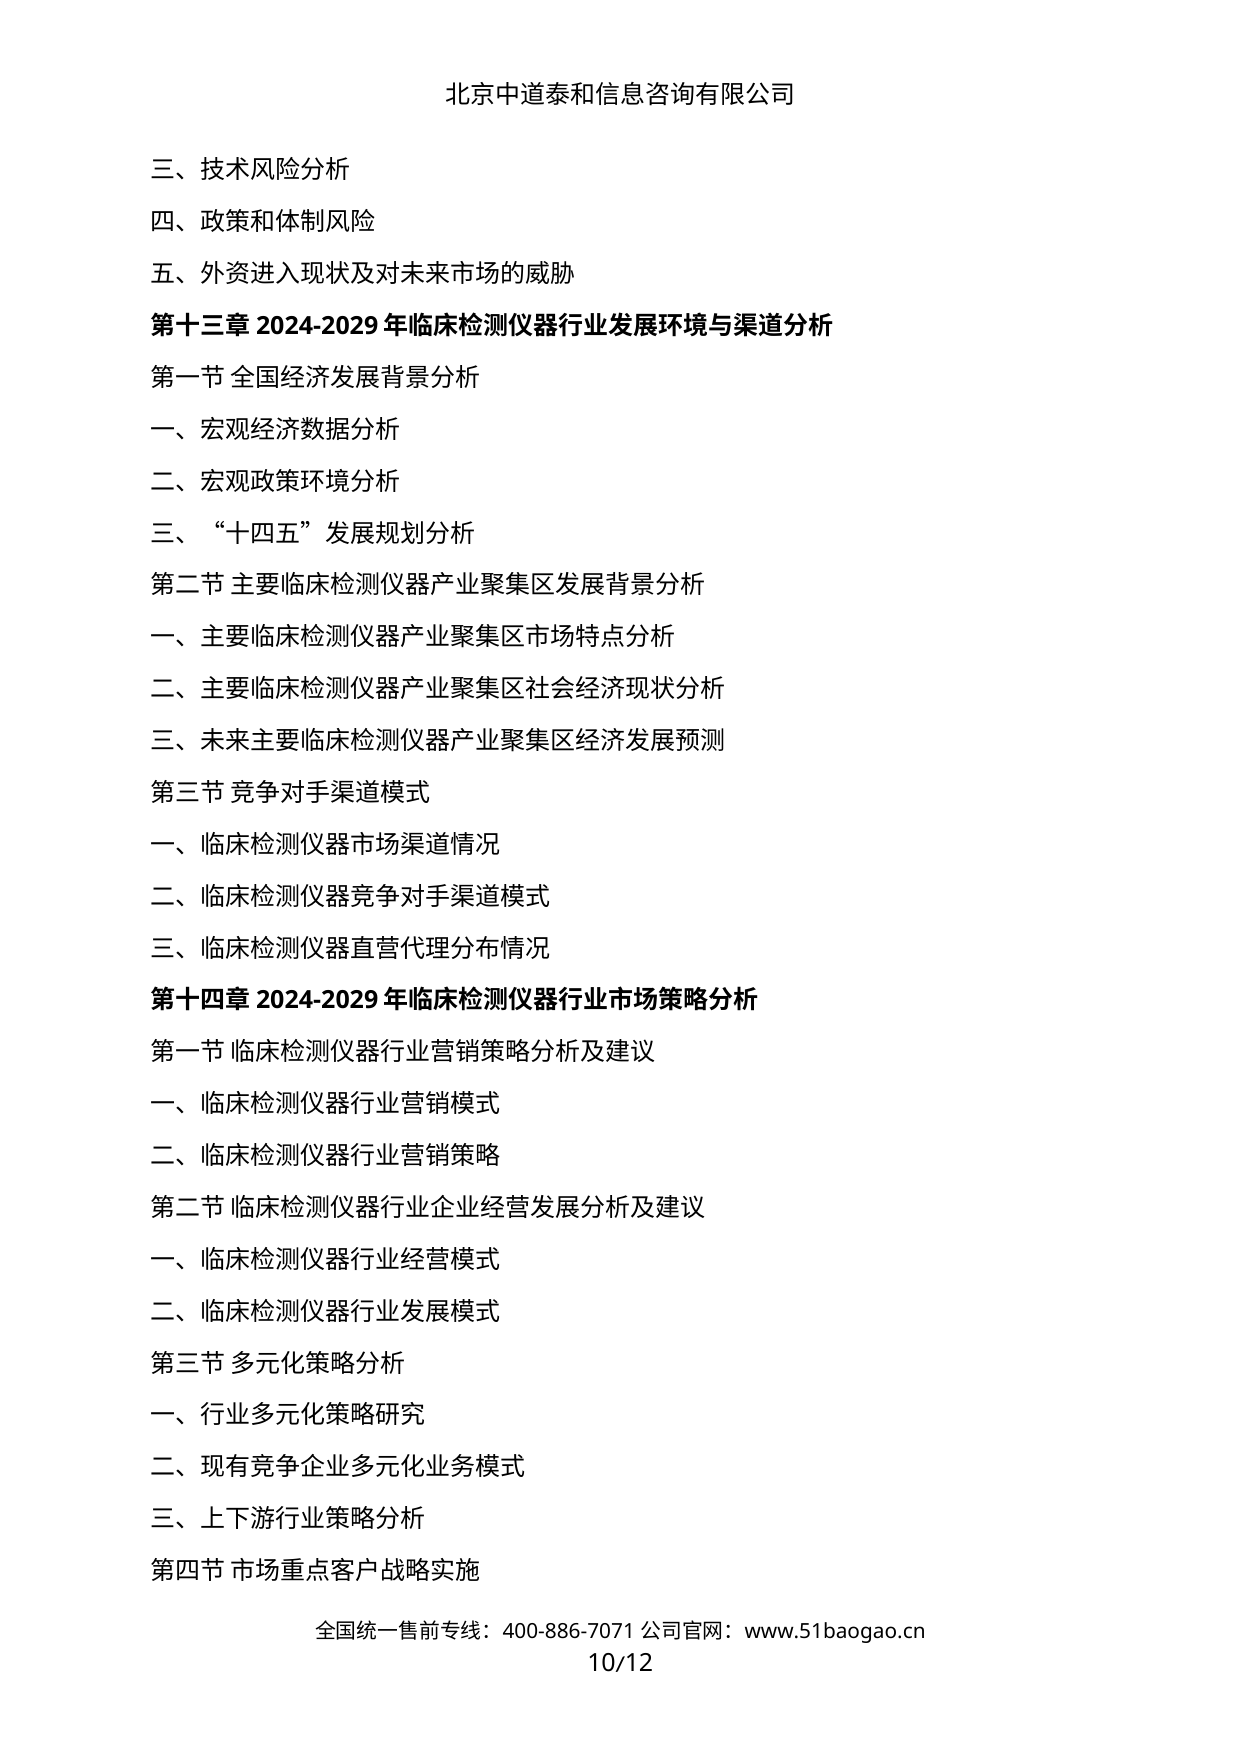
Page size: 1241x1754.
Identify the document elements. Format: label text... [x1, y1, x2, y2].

text 五、外资进入现状及对未来市场的威胁 [150, 254, 1090, 290]
text 第二节 临床检测仪器行业企业经营发展分析及建议 [150, 1187, 1090, 1224]
text 四、政策和体制风险 [150, 202, 1090, 238]
text 第一节 临床检测仪器行业营销策略分析及建议 [150, 1032, 1090, 1068]
text 第三节 竞争对手渠道模式 [150, 772, 1090, 809]
text 第二节 主要临床检测仪器产业聚集区发展背景分析 [150, 565, 1090, 601]
text 三、未来主要临床检测仪器产业聚集区经济发展预测 [150, 721, 1090, 757]
text 三、临床检测仪器直营代理分布情况 [150, 928, 1090, 964]
text 二、宏观政策环境分析 [150, 461, 1090, 497]
text 二、现有竞争企业多元化业务模式 [150, 1447, 1090, 1483]
text 一、临床检测仪器市场渠道情况 [150, 824, 1090, 861]
text 一、宏观经济数据分析 [150, 409, 1090, 446]
text 二、主要临床检测仪器产业聚集区社会经济现状分析 [150, 669, 1090, 705]
text 第三节 多元化策略分析 [150, 1343, 1090, 1379]
text 第十三章 2024-2029年临床检测仪器行业发展环境与渠道分析 [150, 306, 1090, 342]
text 二、临床检测仪器行业营销策略 [150, 1136, 1090, 1172]
text 一、临床检测仪器行业经营模式 [150, 1239, 1090, 1276]
text 一、临床检测仪器行业营销模式 [150, 1084, 1090, 1120]
text 第十四章 2024-2029年临床检测仪器行业市场策略分析 [150, 980, 1090, 1016]
text 三、技术风险分析 [150, 150, 1090, 186]
text 第四节 市场重点客户战略实施 [150, 1551, 1090, 1587]
text 一、主要临床检测仪器产业聚集区市场特点分析 [150, 617, 1090, 653]
text 三、上下游行业策略分析 [150, 1499, 1090, 1535]
text 二、临床检测仪器竞争对手渠道模式 [150, 876, 1090, 912]
text 第一节 全国经济发展背景分析 [150, 357, 1090, 394]
text 一、行业多元化策略研究 [150, 1395, 1090, 1431]
text 三、“十四五”发展规划分析 [150, 513, 1090, 549]
text 二、临床检测仪器行业发展模式 [150, 1291, 1090, 1327]
